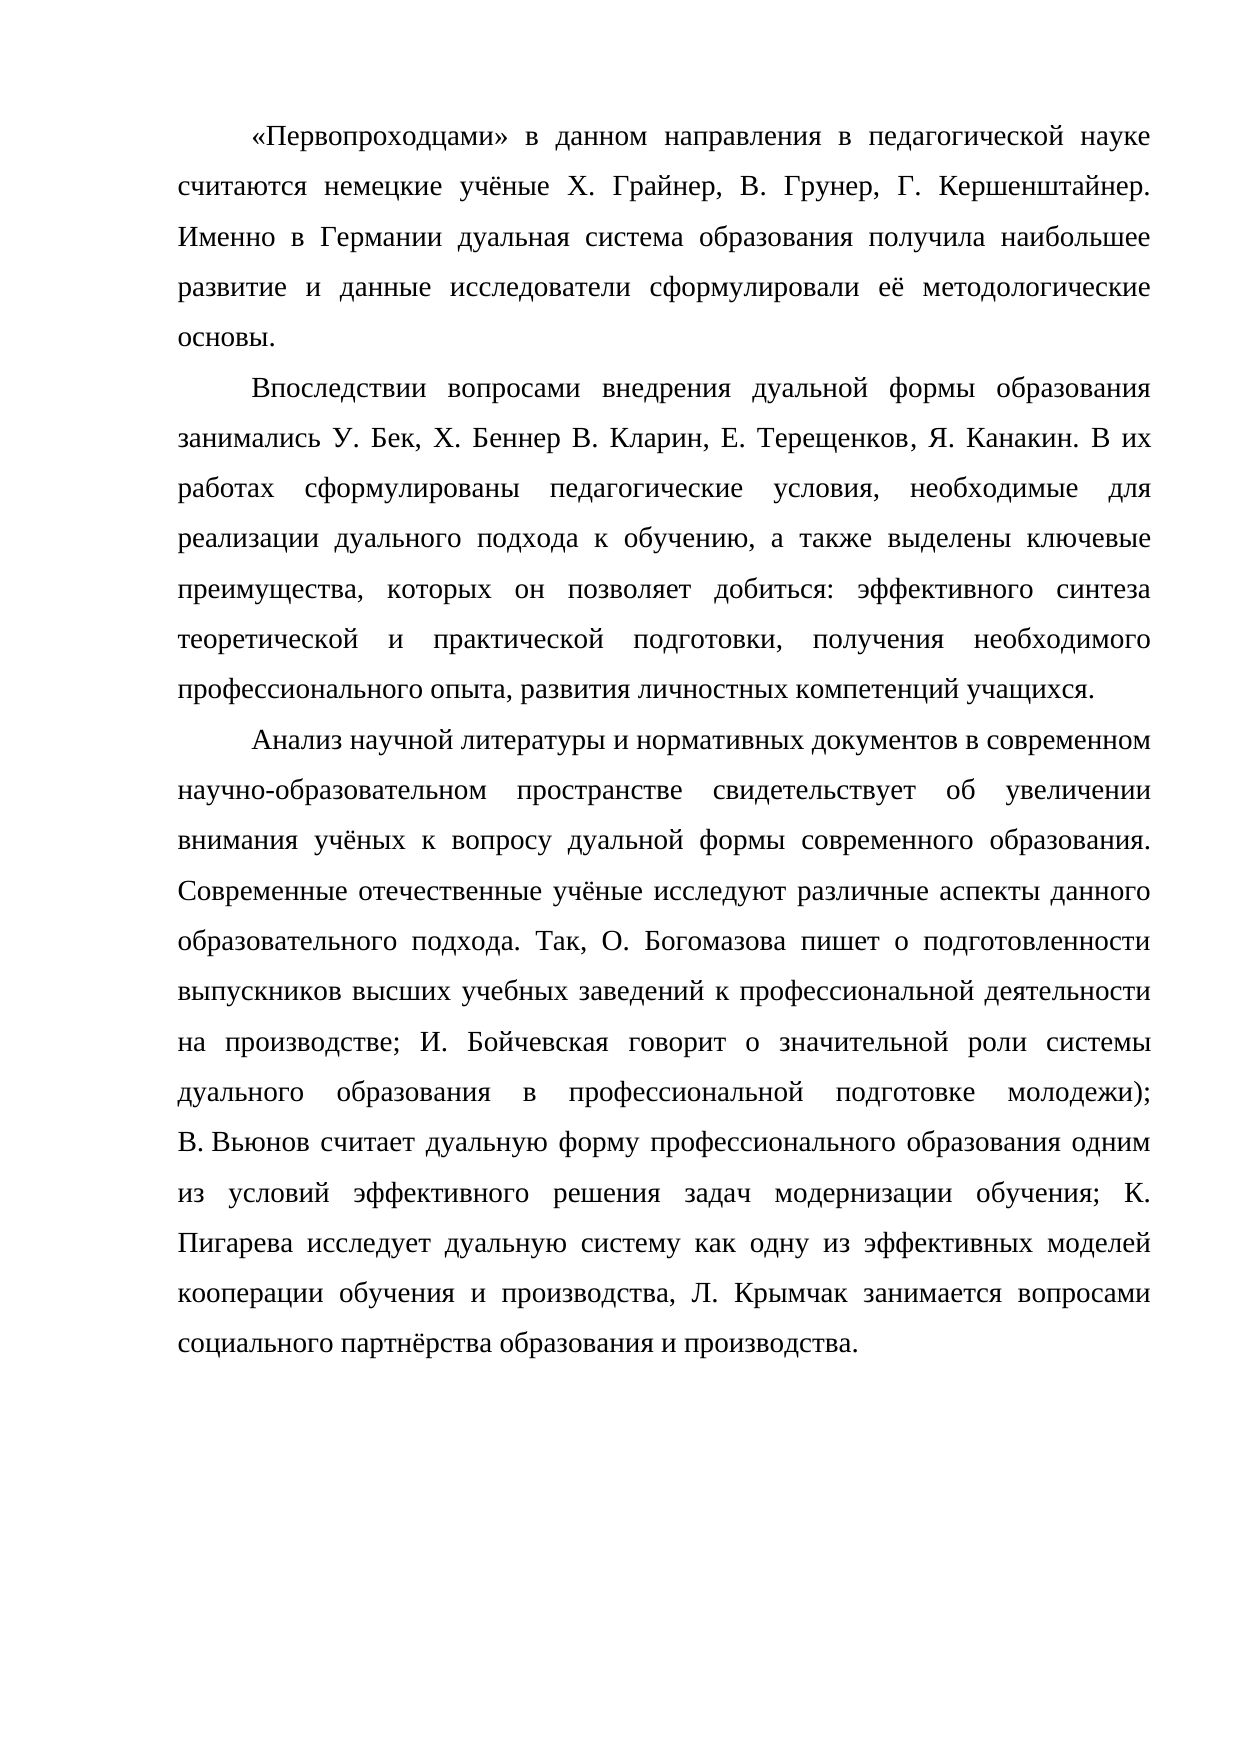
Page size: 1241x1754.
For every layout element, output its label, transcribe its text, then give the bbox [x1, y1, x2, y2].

text Впоследствии вопросами внедрения дуальной формы образования занимались У. Бек, Х. Беннер В. Кларин, Е. Терещенков, Я. Канакин. В их работах сформулированы педагогические условия, необходимые для реализации дуального подхода к обучению, а также выделены ключевые преимущества, которых он позволяет добиться: эффективного синтеза теоретической и практической подготовки, получения необходимого профессионального опыта, развития личностных компетенций учащихся. [177, 370, 1152, 705]
text Анализ научной литературы и нормативных документов в современном научно-образовательном пространстве свидетельствует об увеличении внимания учёных к вопросу дуальной формы современного образования. Современные отечественные учёные исследуют различные аспекты данного образовательного подхода. Так, О. Богомазова пишет о подготовленности выпускников высших учебных заведений к профессиональной деятельности на производстве; И. Бойчевская говорит о значительной роли системы дуального образования в профессиональной подготовке молодежи); В. Вьюнов считает дуальную форму профессионального образования одним из условий эффективного решения задач модернизации обучения; К. Пигарева исследует дуальную систему как одну из эффективных моделей кооперации обучения и производства, Л. Крымчак занимается вопросами социального партнёрства образования и производства. [177, 722, 1152, 1359]
text «Первопроходцами» в данном направления в педагогической науке считаются немецкие учёные Х. Грайнер, В. Грунер, Г. Кершенштайнер. Именно в Германии дуальная система образования получила наибольшее развитие и данные исследователи сформулировали её методологические основы. [177, 118, 1152, 353]
